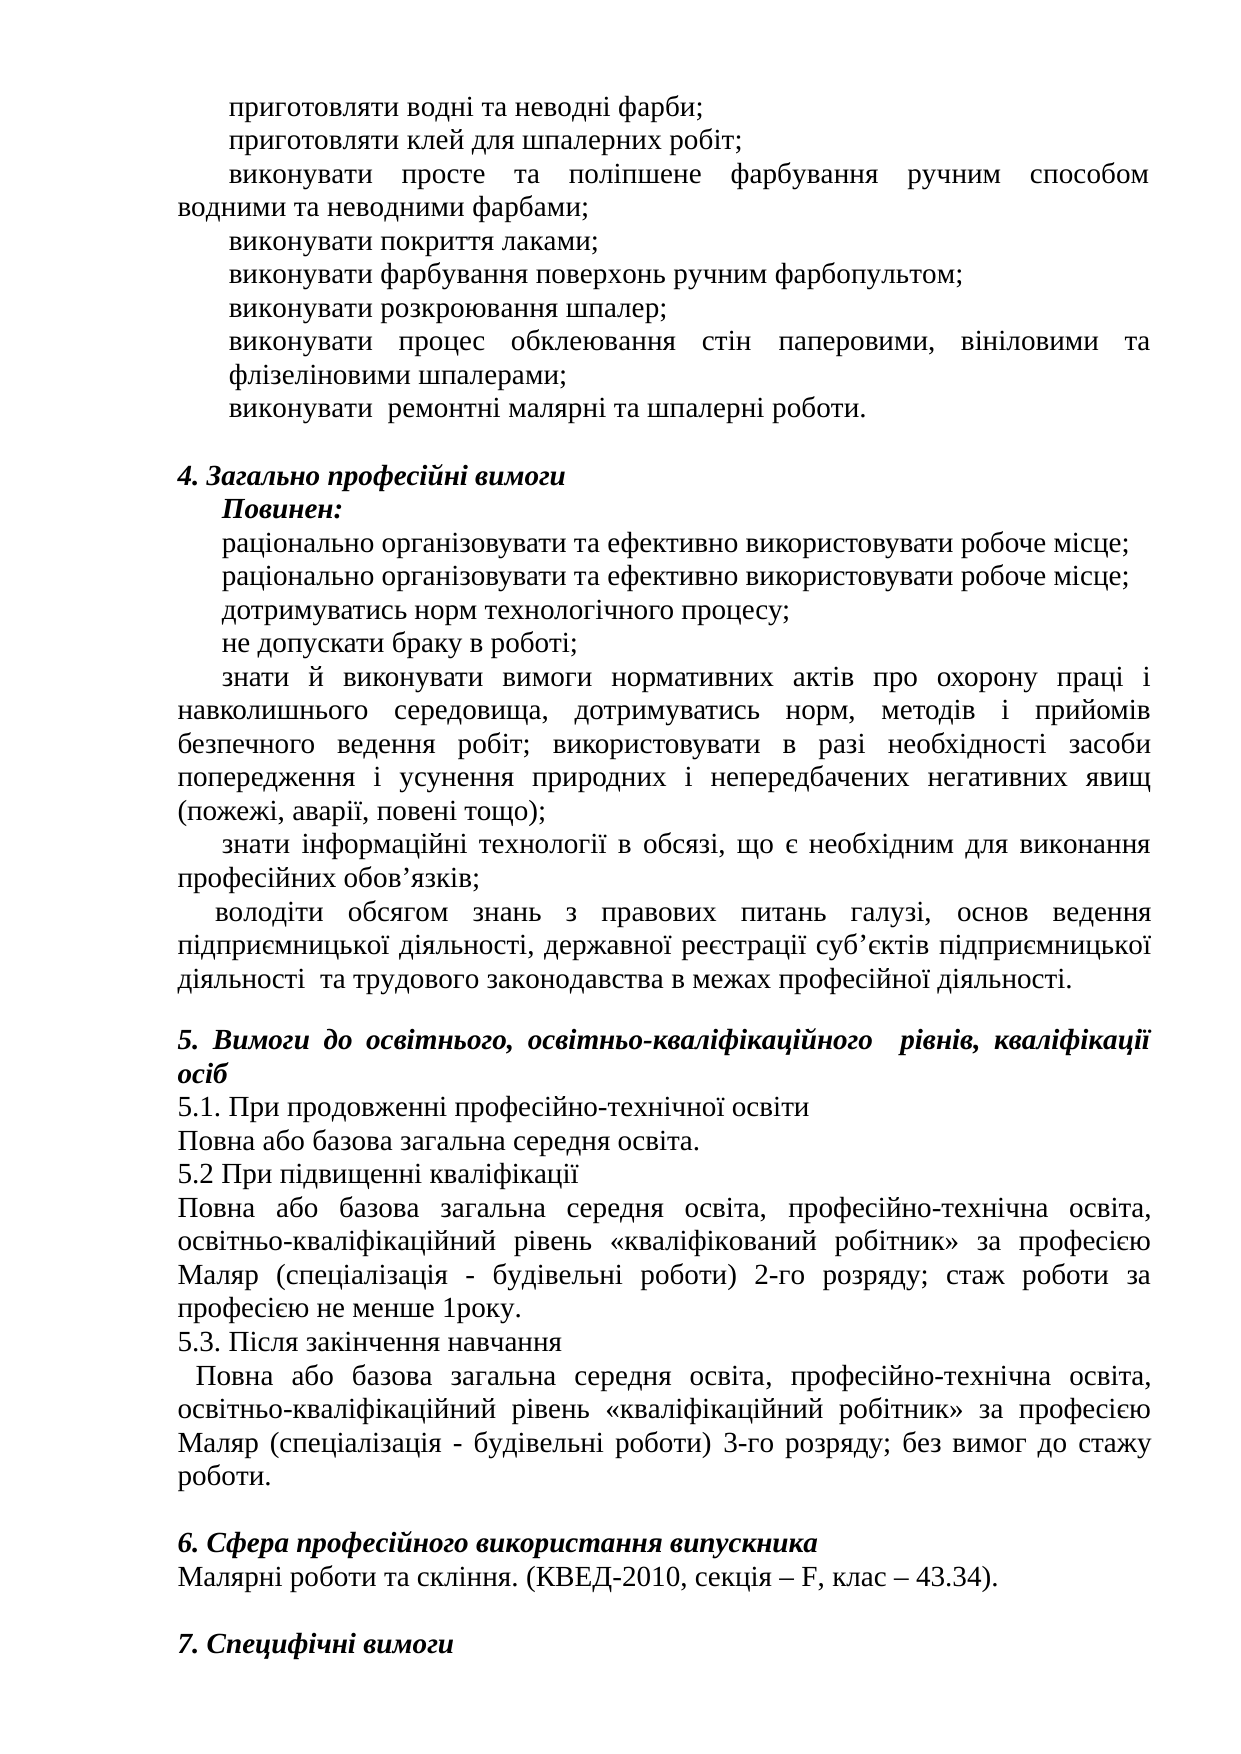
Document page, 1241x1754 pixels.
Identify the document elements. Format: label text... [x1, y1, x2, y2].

text виконувати процес обклеювання стін паперовими, вініловими та флізеліновими шпалерами; [228, 323, 1151, 391]
text виконувати покриття лаками; [177, 223, 1151, 256]
text 4. Загально професійні вимоги [177, 458, 1152, 491]
text дотримуватись норм технологічного процесу; [177, 592, 1152, 625]
text виконувати розкроювання шпалер; [177, 290, 1151, 323]
text Повна або базова загальна середня освіта, професійно-технічна освіта, освітньо-кваліфікаційний рівень «кваліфікаційний робітник» за професією Маляр (спеціалізація - будівельні роботи) 3-го розряду; без вимог до стажу роботи. [177, 1358, 1152, 1492]
text приготовляти водні та неводні фарби; [177, 89, 1151, 122]
text виконувати фарбування поверхонь ручним фарбопультом; [177, 256, 1151, 290]
text 5.2 При підвищенні кваліфікації [177, 1156, 1152, 1190]
text 5. Вимоги до освітнього, освітньо-кваліфікаційного рівнів, кваліфікації осіб [177, 1022, 1152, 1089]
text раціонально організовувати та ефективно використовувати робоче місце; [177, 558, 1152, 592]
text Малярні роботи та скління. (КВЕД-2010, секція – F, клас – 43.34). [177, 1559, 1152, 1592]
text володіти обсягом знань з правових питань галузі, основ ведення підприємницької діяльності, державної реєстрації суб’єктів підприємницької діяльності та трудового законодавства в межах професійної діяльності. [177, 894, 1152, 994]
text приготовляти клей для шпалерних робіт; [177, 122, 1151, 156]
text Повинен: [177, 491, 1152, 525]
text виконувати ремонтні малярні та шпалерні роботи. [177, 391, 1152, 424]
text Повна або базова загальна середня освіта. [177, 1123, 1152, 1156]
text знати й виконувати вимоги нормативних актів про охорону праці і навколишнього середовища, дотримуватись норм, методів і прийомів безпечного ведення робіт; використовувати в разі необхідності засоби попередження і усунення природних і непередбачених негативних явищ (пожежі, аварії, повені тощо); [177, 659, 1152, 827]
text 7. Специфічні вимоги [177, 1626, 1152, 1659]
text не допускати браку в роботі; [177, 625, 1152, 659]
text 5.1. При продовженні професійно-технічної освіти [177, 1089, 1152, 1123]
text 5.3. Після закінчення навчання [177, 1324, 1152, 1358]
text раціонально організовувати та ефективно використовувати робоче місце; [177, 525, 1152, 558]
text 6. Сфера професійного використання випускника [177, 1525, 1152, 1559]
text Повна або базова загальна середня освіта, професійно-технічна освіта, освітньо-кваліфікаційний рівень «кваліфікований робітник» за професією Маляр (спеціалізація - будівельні роботи) 2-го розряду; стаж роботи за професією не менше 1року. [177, 1190, 1152, 1324]
text знати інформаційні технології в обсязі, що є необхідним для виконання професійних обов’язків; [177, 827, 1152, 894]
text виконувати просте та поліпшене фарбування ручним способом водними та неводними фарбами; [177, 156, 1151, 223]
